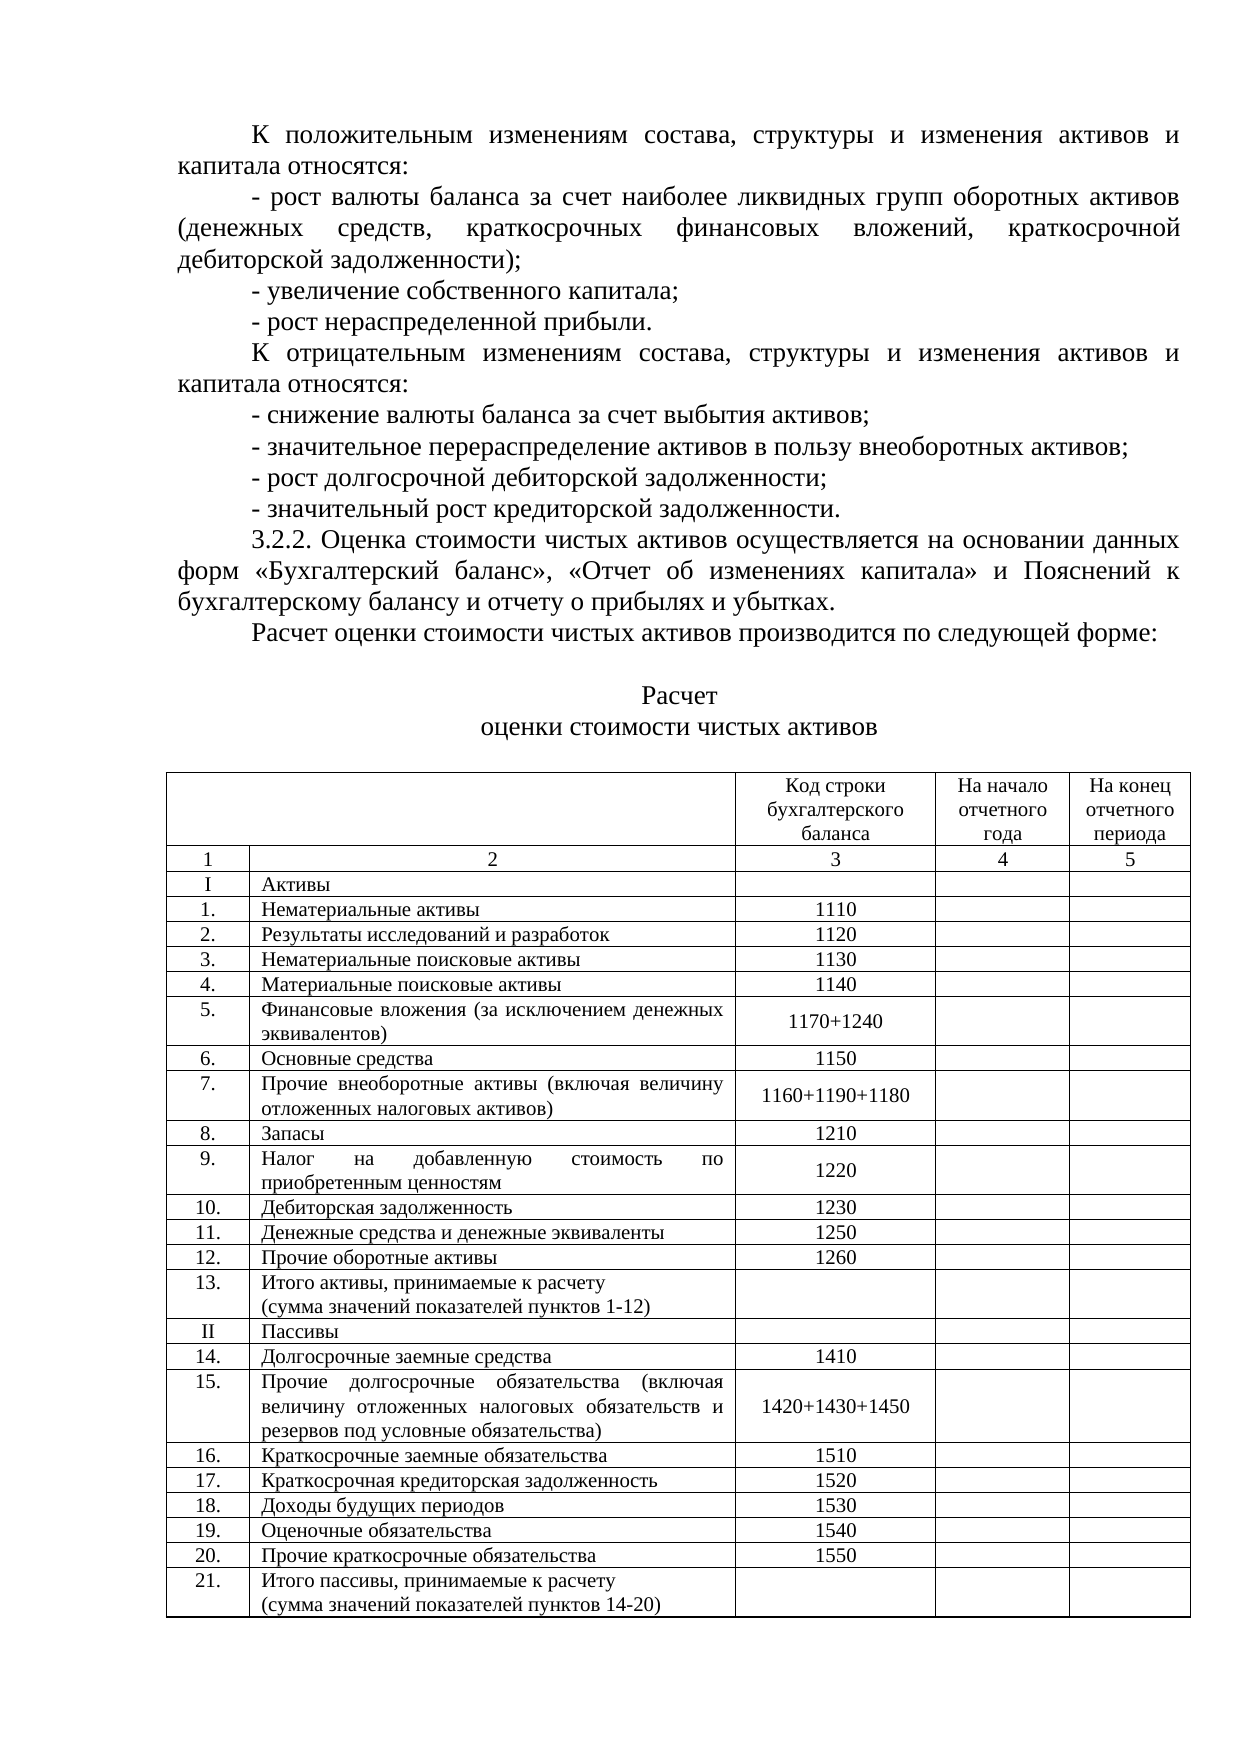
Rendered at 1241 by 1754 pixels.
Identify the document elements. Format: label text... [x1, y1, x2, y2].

table_cell [1070, 1543, 1190, 1567]
table_cell 2 [250, 846, 735, 871]
table_cell 1220 [736, 1146, 935, 1194]
table_cell 1. [167, 897, 249, 921]
table_cell 2. [167, 922, 249, 946]
table_cell 1250 [736, 1220, 935, 1244]
text - снижение валюты баланса за счет выбытия активов; [177, 398, 1181, 429]
table_cell [736, 1319, 935, 1343]
table_cell 1120 [736, 922, 935, 946]
table_cell Доходы будущих периодов [250, 1493, 735, 1517]
table_cell [936, 1568, 1069, 1616]
table_cell [1070, 1146, 1190, 1194]
table_cell 5. [167, 997, 249, 1045]
table_cell 14. [167, 1344, 249, 1368]
table_cell 11. [167, 1220, 249, 1244]
table_cell [1070, 922, 1190, 946]
table_cell 3 [736, 846, 935, 871]
table_cell [936, 1071, 1069, 1119]
table_cell II [167, 1319, 249, 1343]
table_cell [936, 1468, 1069, 1492]
text Расчет оценки стоимости чистых активов производится по следующей форме: [177, 616, 1181, 648]
table_cell Итого активы, принимаемые к расчету (сумма значений показателей пунктов 1-12) [250, 1270, 735, 1318]
table_cell Краткосрочная кредиторская задолженность [250, 1468, 735, 1492]
text - увеличение собственного капитала; [177, 274, 1181, 305]
table_header Код строки бухгалтерского баланса [736, 773, 935, 845]
table_cell [936, 1121, 1069, 1144]
table_cell [936, 1270, 1069, 1318]
table_cell [1070, 1319, 1190, 1343]
table_cell [1070, 897, 1190, 921]
table_cell [1070, 1344, 1190, 1368]
table_cell 1110 [736, 897, 935, 921]
table_cell Результаты исследований и разработок [250, 922, 735, 946]
table_cell 21. [167, 1568, 249, 1616]
table_cell 12. [167, 1245, 249, 1269]
table_cell Долгосрочные заемные средства [250, 1344, 735, 1368]
text К положительным изменениям состава, структуры и изменения активов и капитала относятся: [177, 118, 1181, 180]
table_cell 1140 [736, 972, 935, 996]
table_cell 1160+1190+1180 [736, 1071, 935, 1119]
table_cell Активы [250, 872, 735, 896]
table_cell [1070, 872, 1190, 896]
table_header На конец отчетного периода [1070, 773, 1190, 845]
table_cell [936, 1245, 1069, 1269]
table_cell Дебиторская задолженность [250, 1195, 735, 1219]
table_cell Налог на добавленную стоимость по приобретенным ценностям [250, 1146, 735, 1194]
text К отрицательным изменениям состава, структуры и изменения активов и капитала относятся: [177, 336, 1181, 398]
table_cell Материальные поисковые активы [250, 972, 735, 996]
table_cell Прочие оборотные активы [250, 1245, 735, 1269]
table_cell [1070, 1443, 1190, 1467]
text - значительное перераспределение активов в пользу внеоборотных активов; [177, 429, 1181, 461]
table_cell Краткосрочные заемные обязательства [250, 1443, 735, 1467]
table_cell [936, 872, 1069, 896]
text - рост валюты баланса за счет наиболее ликвидных групп оборотных активов (денежных средств, краткосрочных финансовых вложений, краткосрочной дебиторской задолженности); [177, 180, 1181, 274]
table_cell [936, 1493, 1069, 1517]
table_cell [936, 1344, 1069, 1368]
table_cell 8. [167, 1121, 249, 1144]
table_cell I [167, 872, 249, 896]
table_cell 1230 [736, 1195, 935, 1219]
table_cell [736, 1270, 935, 1318]
table_cell 3. [167, 947, 249, 971]
table_cell [1070, 1568, 1190, 1616]
table_cell 4 [936, 846, 1069, 871]
table_cell 17. [167, 1468, 249, 1492]
table_cell Прочие долгосрочные обязательства (включая величину отложенных налоговых обязательств и резервов под условные обязательства) [250, 1370, 735, 1442]
table_header На начало отчетного года [936, 773, 1069, 845]
table_cell 6. [167, 1046, 249, 1070]
table_cell [736, 1568, 935, 1616]
table_cell [1070, 1270, 1190, 1318]
table_cell 1420+1430+1450 [736, 1370, 935, 1442]
table_cell 20. [167, 1543, 249, 1567]
table_cell Запасы [250, 1121, 735, 1144]
table_cell 1170+1240 [736, 997, 935, 1045]
table_cell 13. [167, 1270, 249, 1318]
table_cell 1260 [736, 1245, 935, 1269]
table_header [167, 773, 735, 845]
table_cell 5 [1070, 846, 1190, 871]
table_cell 1210 [736, 1121, 935, 1144]
table_cell Прочие внеоборотные активы (включая величину отложенных налоговых активов) [250, 1071, 735, 1119]
text Расчет [177, 679, 1181, 710]
text - рост долгосрочной дебиторской задолженности; [177, 461, 1181, 492]
table_cell Итого пассивы, принимаемые к расчету (сумма значений показателей пунктов 14-20) [250, 1568, 735, 1616]
table_cell [1070, 1220, 1190, 1244]
table_cell [936, 1146, 1069, 1194]
table_cell [1070, 947, 1190, 971]
text - значительный рост кредиторской задолженности. [177, 492, 1181, 523]
table_cell [936, 997, 1069, 1045]
table_cell 1510 [736, 1443, 935, 1467]
table_cell Прочие краткосрочные обязательства [250, 1543, 735, 1567]
table_cell [936, 1443, 1069, 1467]
table_cell [936, 1319, 1069, 1343]
table_cell [936, 1543, 1069, 1567]
table_cell [1070, 1121, 1190, 1144]
table_cell [1070, 1071, 1190, 1119]
table_cell [1070, 1195, 1190, 1219]
table_cell 19. [167, 1518, 249, 1542]
table_cell Финансовые вложения (за исключением денежных эквивалентов) [250, 997, 735, 1045]
table_cell Денежные средства и денежные эквиваленты [250, 1220, 735, 1244]
table_cell [936, 922, 1069, 946]
table_cell [936, 897, 1069, 921]
table_cell [736, 872, 935, 896]
table_cell [936, 1046, 1069, 1070]
table_cell [936, 1370, 1069, 1442]
text оценки стоимости чистых активов [177, 710, 1181, 741]
table_cell 9. [167, 1146, 249, 1194]
table_cell [1070, 972, 1190, 996]
table_cell 1410 [736, 1344, 935, 1368]
table_cell 15. [167, 1370, 249, 1442]
table_cell 1520 [736, 1468, 935, 1492]
table_cell [1070, 997, 1190, 1045]
table_cell 7. [167, 1071, 249, 1119]
table_cell [1070, 1046, 1190, 1070]
table_cell 16. [167, 1443, 249, 1467]
table_cell Оценочные обязательства [250, 1518, 735, 1542]
table_cell [936, 1518, 1069, 1542]
table_cell Нематериальные поисковые активы [250, 947, 735, 971]
text - рост нераспределенной прибыли. [177, 305, 1181, 336]
table_cell [936, 1195, 1069, 1219]
table_cell 1540 [736, 1518, 935, 1542]
table_cell [936, 1220, 1069, 1244]
table_cell [936, 972, 1069, 996]
table_cell [1070, 1468, 1190, 1492]
table_cell 18. [167, 1493, 249, 1517]
table_cell [936, 947, 1069, 971]
table_cell 1150 [736, 1046, 935, 1070]
table_cell 10. [167, 1195, 249, 1219]
table_cell 1530 [736, 1493, 935, 1517]
table_cell 1130 [736, 947, 935, 971]
table_cell [1070, 1370, 1190, 1442]
text 3.2.2. Оценка стоимости чистых активов осуществляется на основании данных форм «Бухгалтерский баланс», «Отчет об изменениях капитала» и Пояснений к бухгалтерскому балансу и отчету о прибылях и убытках. [177, 523, 1181, 616]
table_cell [1070, 1493, 1190, 1517]
table_cell 4. [167, 972, 249, 996]
table_cell [1070, 1518, 1190, 1542]
table_cell Основные средства [250, 1046, 735, 1070]
table_cell 1550 [736, 1543, 935, 1567]
table_cell Нематериальные активы [250, 897, 735, 921]
table_cell Пассивы [250, 1319, 735, 1343]
table_cell [1070, 1245, 1190, 1269]
table_cell 1 [167, 846, 249, 871]
